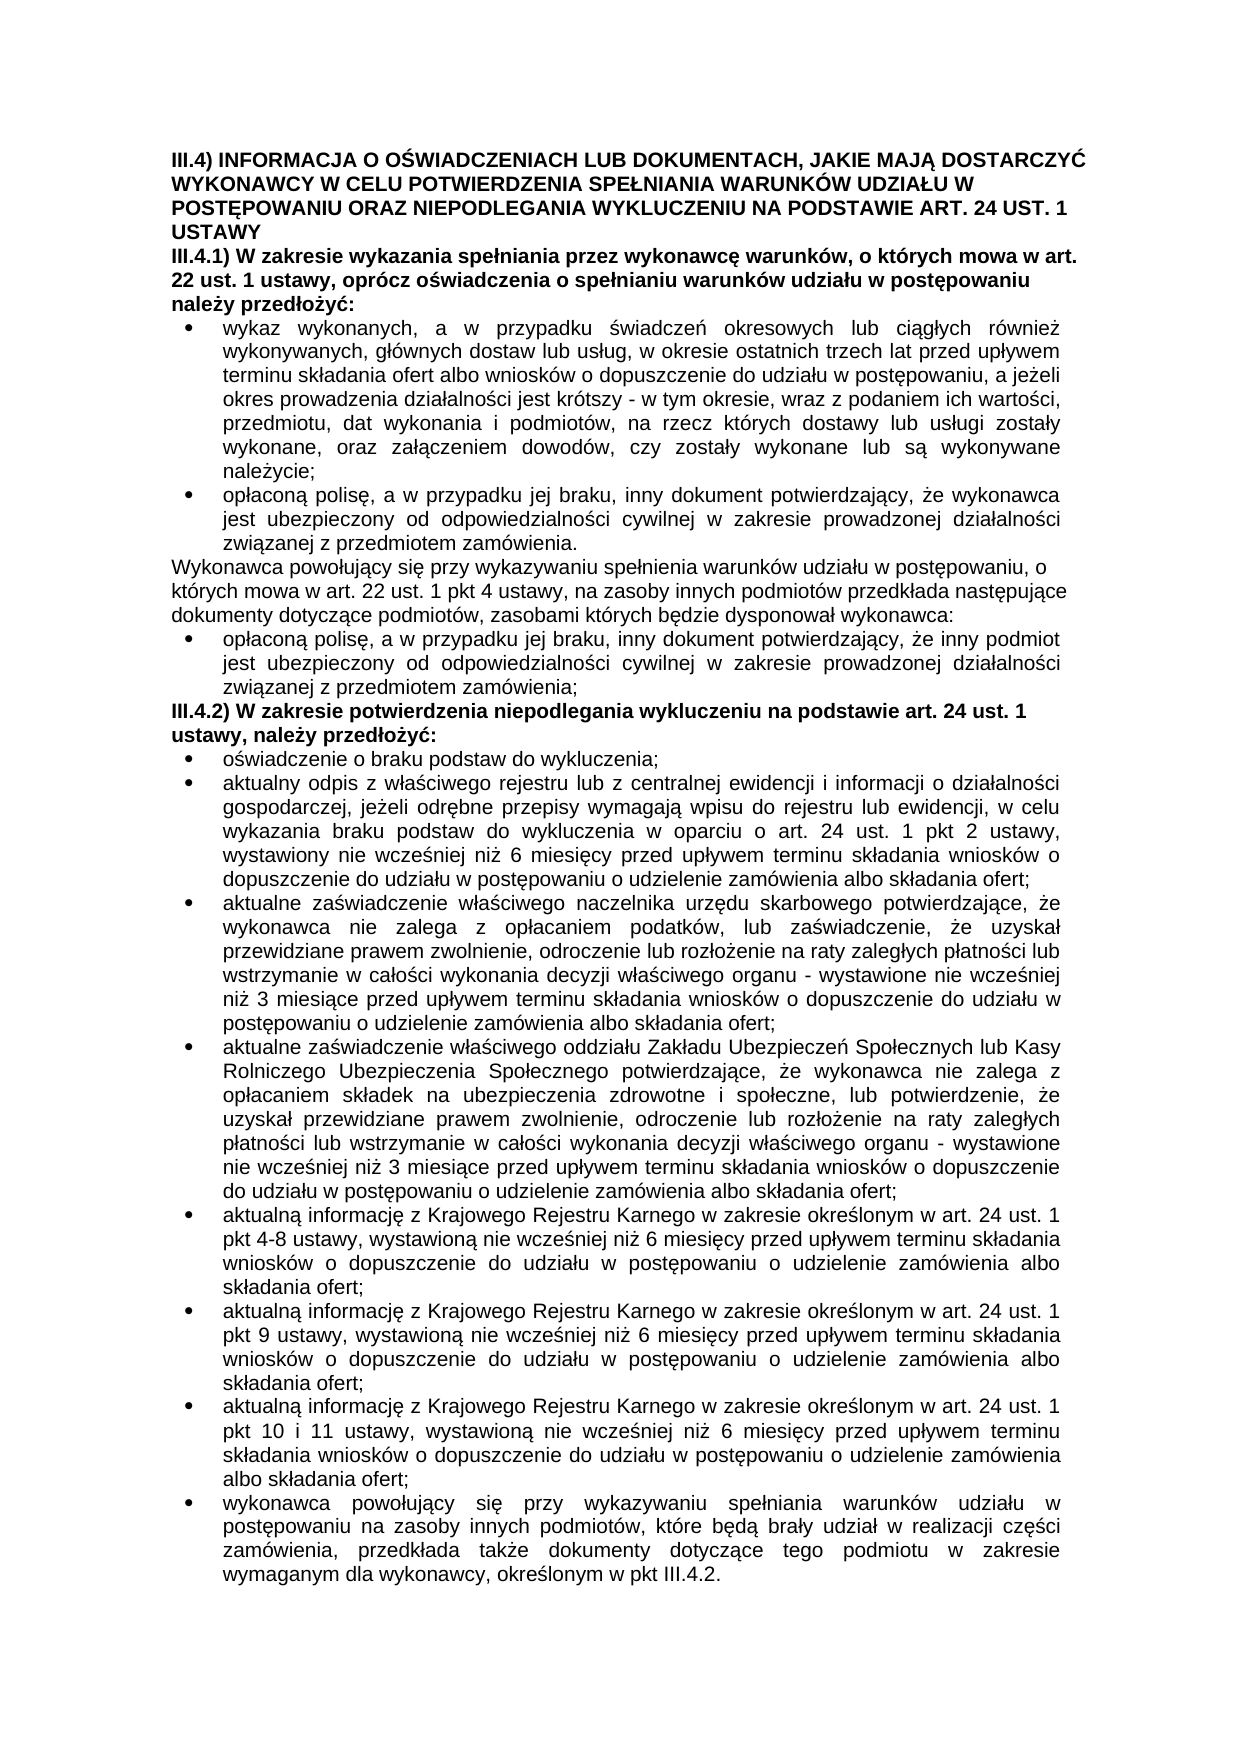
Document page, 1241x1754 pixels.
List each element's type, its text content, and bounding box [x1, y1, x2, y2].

list oświadczenie o braku podstaw do wykluczenia; [185, 747, 1061, 771]
text III.4) INFORMACJA O OŚWIADCZENIACH LUB DOKUMENTACH, JAKIE MAJĄ DOSTARCZYĆ WYKONAWCY W CELU POTWIERDZENIA SPEŁNIANIA WARUNKÓW UDZIAŁU W POSTĘPOWANIU ORAZ NIEPODLEGANIA WYKLUCZENIU NA PODSTAWIE ART. 24 UST. 1 USTAWY [171, 148, 1093, 243]
list wykonawca powołujący się przy wykazywaniu spełniania warunków udziału w postępowaniu na zasoby innych podmiotów, które będą brały udział w realizacji części zamówienia, przedkłada także dokumenty dotyczące tego podmiotu w zakresie wymaganym dla wykonawcy, określonym w pkt III.4.2. [185, 1490, 1061, 1586]
text Wykonawca powołujący się przy wykazywaniu spełnienia warunków udziału w postępowaniu, o których mowa w art. 22 ust. 1 pkt 4 ustawy, na zasoby innych podmiotów przedkłada następujące dokumenty dotyczące podmiotów, zasobami których będzie dysponował wykonawca: [171, 555, 1093, 627]
text III.4.2) W zakresie potwierdzenia niepodlegania wykluczeniu na podstawie art. 24 ust. 1 ustawy, należy przedłożyć: [171, 699, 1093, 747]
text III.4.1) W zakresie wykazania spełniania przez wykonawcę warunków, o których mowa w art. 22 ust. 1 ustawy, oprócz oświadczenia o spełnianiu warunków udziału w postępowaniu należy przedłożyć: [171, 243, 1093, 315]
list wykaz wykonanych, a w przypadku świadczeń okresowych lub ciągłych również wykonywanych, głównych dostaw lub usług, w okresie ostatnich trzech lat przed upływem terminu składania ofert albo wniosków o dopuszczenie do udziału w postępowaniu, a jeżeli okres prowadzenia działalności jest krótszy - w tym okresie, wraz z podaniem ich wartości, przedmiotu, dat wykonania i podmiotów, na rzecz których dostawy lub usługi zostały wykonane, oraz załączeniem dowodów, czy zostały wykonane lub są wykonywane należycie; [185, 315, 1061, 483]
list aktualną informację z Krajowego Rejestru Karnego w zakresie określonym w art. 24 ust. 1 pkt 4-8 ustawy, wystawioną nie wcześniej niż 6 miesięcy przed upływem terminu składania wniosków o dopuszczenie do udziału w postępowaniu o udzielenie zamówienia albo składania ofert; [185, 1202, 1061, 1298]
list aktualny odpis z właściwego rejestru lub z centralnej ewidencji i informacji o działalności gospodarczej, jeżeli odrębne przepisy wymagają wpisu do rejestru lub ewidencji, w celu wykazania braku podstaw do wykluczenia w oparciu o art. 24 ust. 1 pkt 2 ustawy, wystawiony nie wcześniej niż 6 miesięcy przed upływem terminu składania wniosków o dopuszczenie do udziału w postępowaniu o udzielenie zamówienia albo składania ofert; [185, 771, 1061, 891]
list aktualną informację z Krajowego Rejestru Karnego w zakresie określonym w art. 24 ust. 1 pkt 9 ustawy, wystawioną nie wcześniej niż 6 miesięcy przed upływem terminu składania wniosków o dopuszczenie do udziału w postępowaniu o udzielenie zamówienia albo składania ofert; [185, 1298, 1061, 1394]
list aktualną informację z Krajowego Rejestru Karnego w zakresie określonym w art. 24 ust. 1 pkt 10 i 11 ustawy, wystawioną nie wcześniej niż 6 miesięcy przed upływem terminu składania wniosków o dopuszczenie do udziału w postępowaniu o udzielenie zamówienia albo składania ofert; [185, 1394, 1061, 1490]
list aktualne zaświadczenie właściwego naczelnika urzędu skarbowego potwierdzające, że wykonawca nie zalega z opłacaniem podatków, lub zaświadczenie, że uzyskał przewidziane prawem zwolnienie, odroczenie lub rozłożenie na raty zaległych płatności lub wstrzymanie w całości wykonania decyzji właściwego organu - wystawione nie wcześniej niż 3 miesiące przed upływem terminu składania wniosków o dopuszczenie do udziału w postępowaniu o udzielenie zamówienia albo składania ofert; [185, 891, 1061, 1035]
list opłaconą polisę, a w przypadku jej braku, inny dokument potwierdzający, że wykonawca jest ubezpieczony od odpowiedzialności cywilnej w zakresie prowadzonej działalności związanej z przedmiotem zamówienia. [185, 483, 1061, 555]
list aktualne zaświadczenie właściwego oddziału Zakładu Ubezpieczeń Społecznych lub Kasy Rolniczego Ubezpieczenia Społecznego potwierdzające, że wykonawca nie zalega z opłacaniem składek na ubezpieczenia zdrowotne i społeczne, lub potwierdzenie, że uzyskał przewidziane prawem zwolnienie, odroczenie lub rozłożenie na raty zaległych płatności lub wstrzymanie w całości wykonania decyzji właściwego organu - wystawione nie wcześniej niż 3 miesiące przed upływem terminu składania wniosków o dopuszczenie do udziału w postępowaniu o udzielenie zamówienia albo składania ofert; [185, 1035, 1061, 1202]
list opłaconą polisę, a w przypadku jej braku, inny dokument potwierdzający, że inny podmiot jest ubezpieczony od odpowiedzialności cywilnej w zakresie prowadzonej działalności związanej z przedmiotem zamówienia; [185, 627, 1061, 699]
